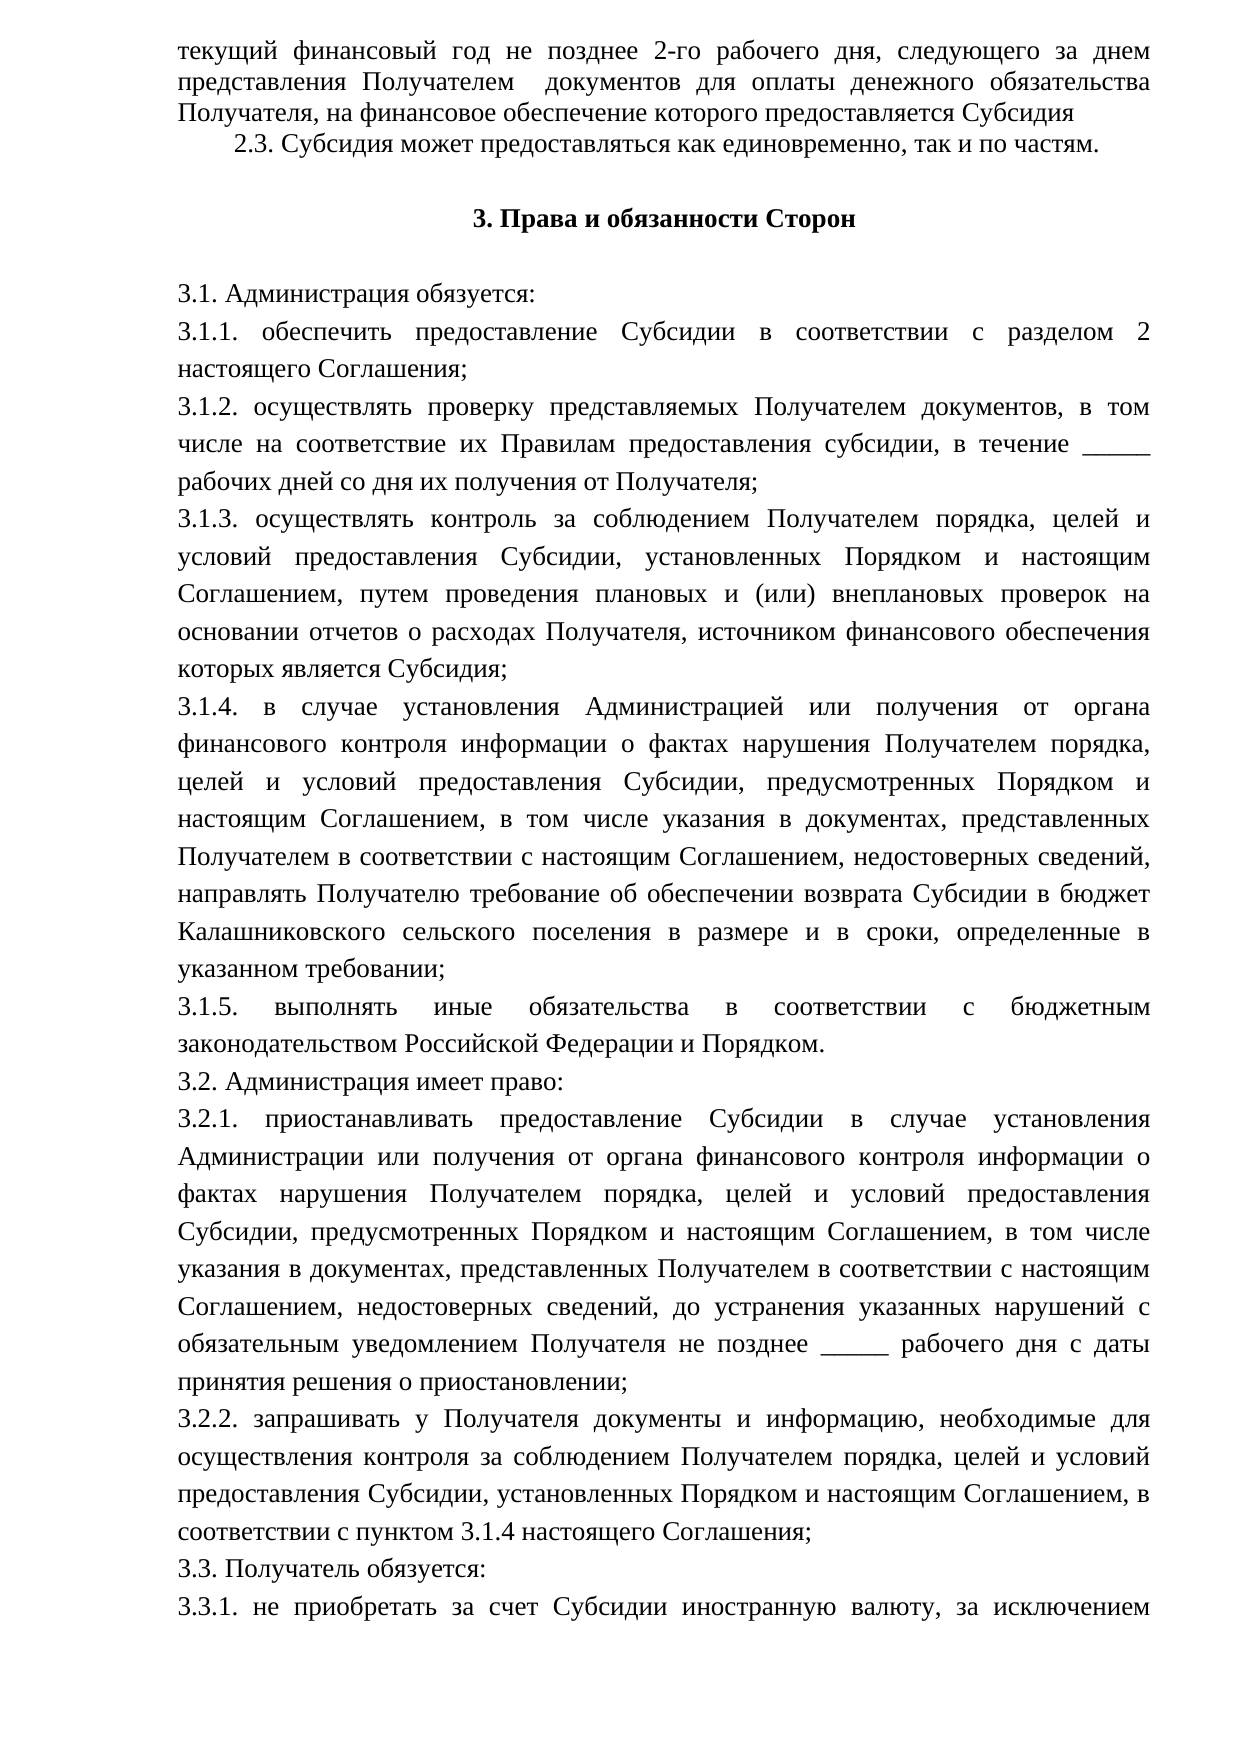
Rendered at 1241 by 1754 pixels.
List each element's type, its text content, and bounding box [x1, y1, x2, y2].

text 3.2. Администрация имеет право: [177, 1059, 1152, 1096]
text 3.1.4. в случае установления Администрацией или получения от органа финансового контроля информации о фактах нарушения Получателем порядка, целей и условий предоставления Субсидии, предусмотренных Порядком и настоящим Соглашением, в том числе указания в документах, представленных Получателем в соответствии с настоящим Соглашением, недостоверных сведений, направлять Получателю требование об обеспечении возврата Субсидии в бюджет Калашниковского сельского поселения в размере и в сроки, определенные в указанном требовании; [177, 684, 1152, 984]
text 3.3. Получатель обязуется: [177, 1546, 1152, 1584]
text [177, 34, 1152, 127]
text 3.1. Администрация обязуется: [177, 271, 1152, 309]
text 3.2.1. приостанавливать предоставление Субсидии в случае установления Администрации или получения от органа финансового контроля информации о фактах нарушения Получателем порядка, целей и условий предоставления Субсидии, предусмотренных Порядком и настоящим Соглашением, в том числе указания в документах, представленных Получателем в соответствии с настоящим Соглашением, недостоверных сведений, до устранения указанных нарушений с обязательным уведомлением Получателя не позднее _____ рабочего дня с даты принятия решения о приостановлении; [177, 1096, 1152, 1396]
text 3.1.5. выполнять иные обязательства в соответствии с бюджетным законодательством Российской Федерации и Порядком. [177, 984, 1152, 1059]
text 3.1.3. осуществлять контроль за соблюдением Получателем порядка, целей и условий предоставления Субсидии, установленных Порядком и настоящим Соглашением, путем проведения плановых и (или) внеплановых проверок на основании отчетов о расходах Получателя, источником финансового обеспечения которых является Субсидия; [177, 496, 1152, 684]
text 2.3. Субсидия может предоставляться как единовременно, так и по частям. [177, 127, 1152, 159]
text 3. Права и обязанности Сторон [177, 196, 1152, 234]
text 3.2.2. запрашивать у Получателя документы и информацию, необходимые для осуществления контроля за соблюдением Получателем порядка, целей и условий предоставления Субсидии, установленных Порядком и настоящим Соглашением, в соответствии с пунктом 3.1.4 настоящего Соглашения; [177, 1396, 1152, 1546]
text 3.1.1. обеспечить предоставление Субсидии в соответствии с разделом 2 настоящего Соглашения; [177, 309, 1152, 384]
text 3.1.2. осуществлять проверку представляемых Получателем документов, в том числе на соответствие их Правилам предоставления субсидии, в течение _____ рабочих дней со дня их получения от Получателя; [177, 384, 1152, 496]
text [177, 1584, 1152, 1621]
